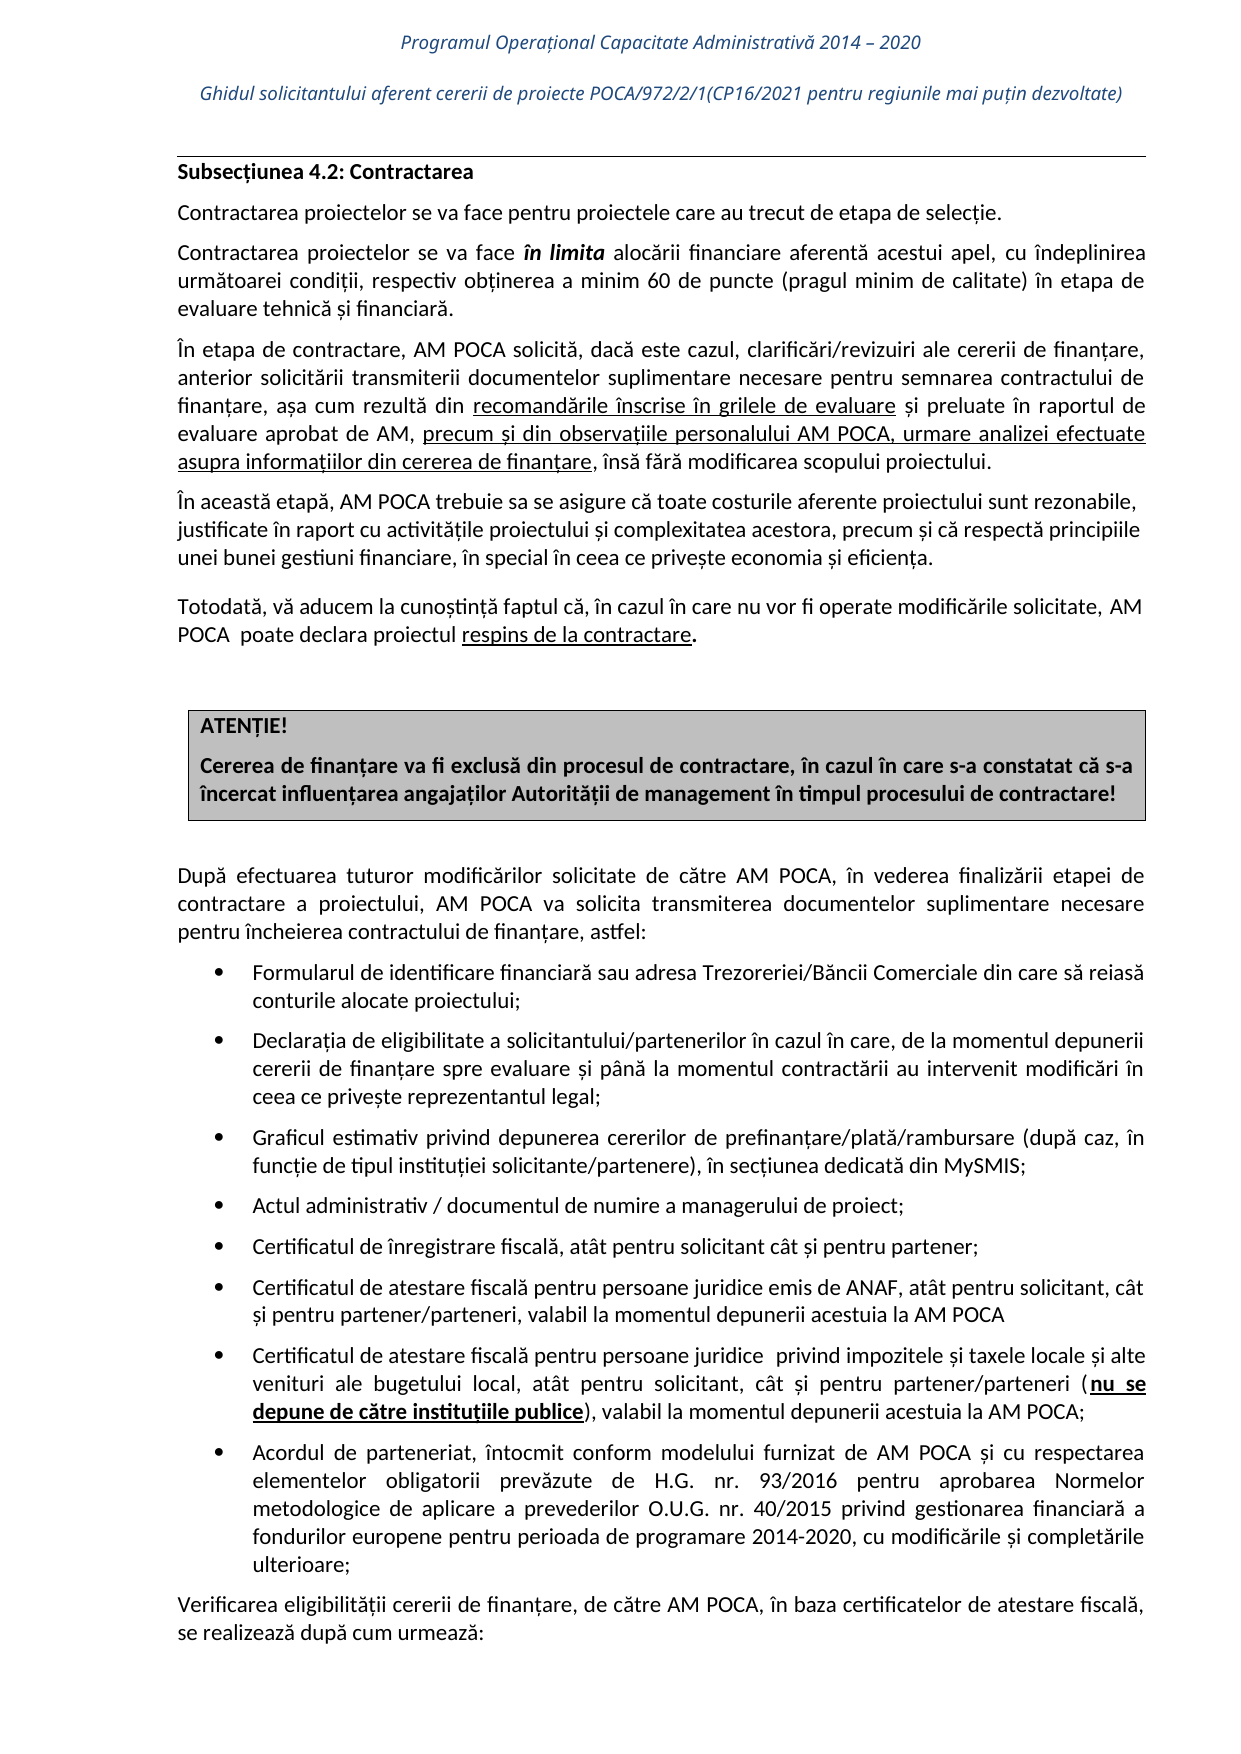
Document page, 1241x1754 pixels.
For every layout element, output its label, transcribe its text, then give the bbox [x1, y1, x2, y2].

text În etapa de contractare, AM POCA solicită, dacă este cazul, clarificări/revizuiri ale cererii de finanțare, anterior solicitării transmiterii documentelor suplimentare necesare pentru semnarea contractului de finanțare, așa cum rezultă din recomandările înscrise în grilele de evaluare și preluate în raportul de evaluare aprobat de AM, precum și din observațiile personalului AM POCA, urmare analizei efectuate asupra informațiilor din cererea de finanțare, însă fără modificarea scopului proiectului. [177, 335, 1146, 475]
text După efectuarea tuturor modificărilor solicitate de către AM POCA, în vederea finalizării etapei de contractare a proiectului, AM POCA va solicita transmiterea documentelor suplimentare necesare pentru încheierea contractului de finanțare, astfel: [177, 861, 1146, 945]
list Declarația de eligibilitate a solicitantului/partenerilor în cazul în care, de la momentul depunerii cererii de finanțare spre evaluare și până la momentul contractării au intervenit modificări în ceea ce privește reprezentantul legal; [215, 1026, 1146, 1111]
list Certificatul de înregistrare fiscală, atât pentru solicitant cât și pentru partener; [215, 1232, 1146, 1260]
subtitle Subsecțiunea 4.2: Contractarea [177, 157, 1146, 185]
list Formularul de identificare financiară sau adresa Trezoreriei/Băncii Comerciale din care să reiasă conturile alocate proiectului; [215, 958, 1146, 1014]
list Certificatul de atestare fiscală pentru persoane juridice privind impozitele şi taxele locale şi alte venituri ale bugetului local, atât pentru solicitant, cât și pentru partener/parteneri (nu se depune de către instituțiile publice), valabil la momentul depunerii acestuia la AM POCA; [215, 1341, 1146, 1425]
text Verificarea eligibilității cererii de finanțare, de către AM POCA, în baza certificatelor de atestare fiscală, se realizează după cum urmează: [177, 1590, 1146, 1646]
text Totodată, vă aducem la cunoștință faptul că, în cazul în care nu vor fi operate modificările solicitate, AM POCA poate declara proiectul respins de la contractare. [177, 592, 1146, 648]
table_header ATENȚIE! Cererea de finanţare va fi exclusă din procesul de contractare, în cazul în care s-a constatat că s-a încercat influenţarea angajaţilor Autorităţii de management în timpul procesului de contractare! [189, 711, 1145, 820]
list Actul administrativ / documentul de numire a managerului de proiect; [215, 1192, 1146, 1219]
text Contractarea proiectelor se va face în limita alocării financiare aferentă acestui apel, cu îndeplinirea următoarei condiții, respectiv obținerea a minim 60 de puncte (pragul minim de calitate) în etapa de evaluare tehnică și financiară. [177, 238, 1146, 322]
list Graficul estimativ privind depunerea cererilor de prefinanțare/plată/rambursare (după caz, în funcție de tipul instituției solicitante/partenere), în secțiunea dedicată din MySMIS; [215, 1123, 1146, 1179]
text Contractarea proiectelor se va face pentru proiectele care au trecut de etapa de selecție. [177, 198, 1146, 226]
list Certificatul de atestare fiscală pentru persoane juridice emis de ANAF, atât pentru solicitant, cât și pentru partener/parteneri, valabil la momentul depunerii acestuia la AM POCA [215, 1273, 1146, 1329]
list În această etapă, AM POCA trebuie sa se asigure că toate costurile aferente proiectului sunt rezonabile, justificate în raport cu activitățile proiectului și complexitatea acestora, precum și că respectă principiile unei bunei gestiuni financiare, în special în ceea ce privește economia și eficiența. [177, 487, 1146, 571]
list Acordul de parteneriat, întocmit conform modelului furnizat de AM POCA și cu respectarea elementelor obligatorii prevăzute de H.G. nr. 93/2016 pentru aprobarea Normelor metodologice de aplicare a prevederilor O.U.G. nr. 40/2015 privind gestionarea financiară a fondurilor europene pentru perioada de programare 2014-2020, cu modificările și completările ulterioare; [215, 1438, 1146, 1578]
